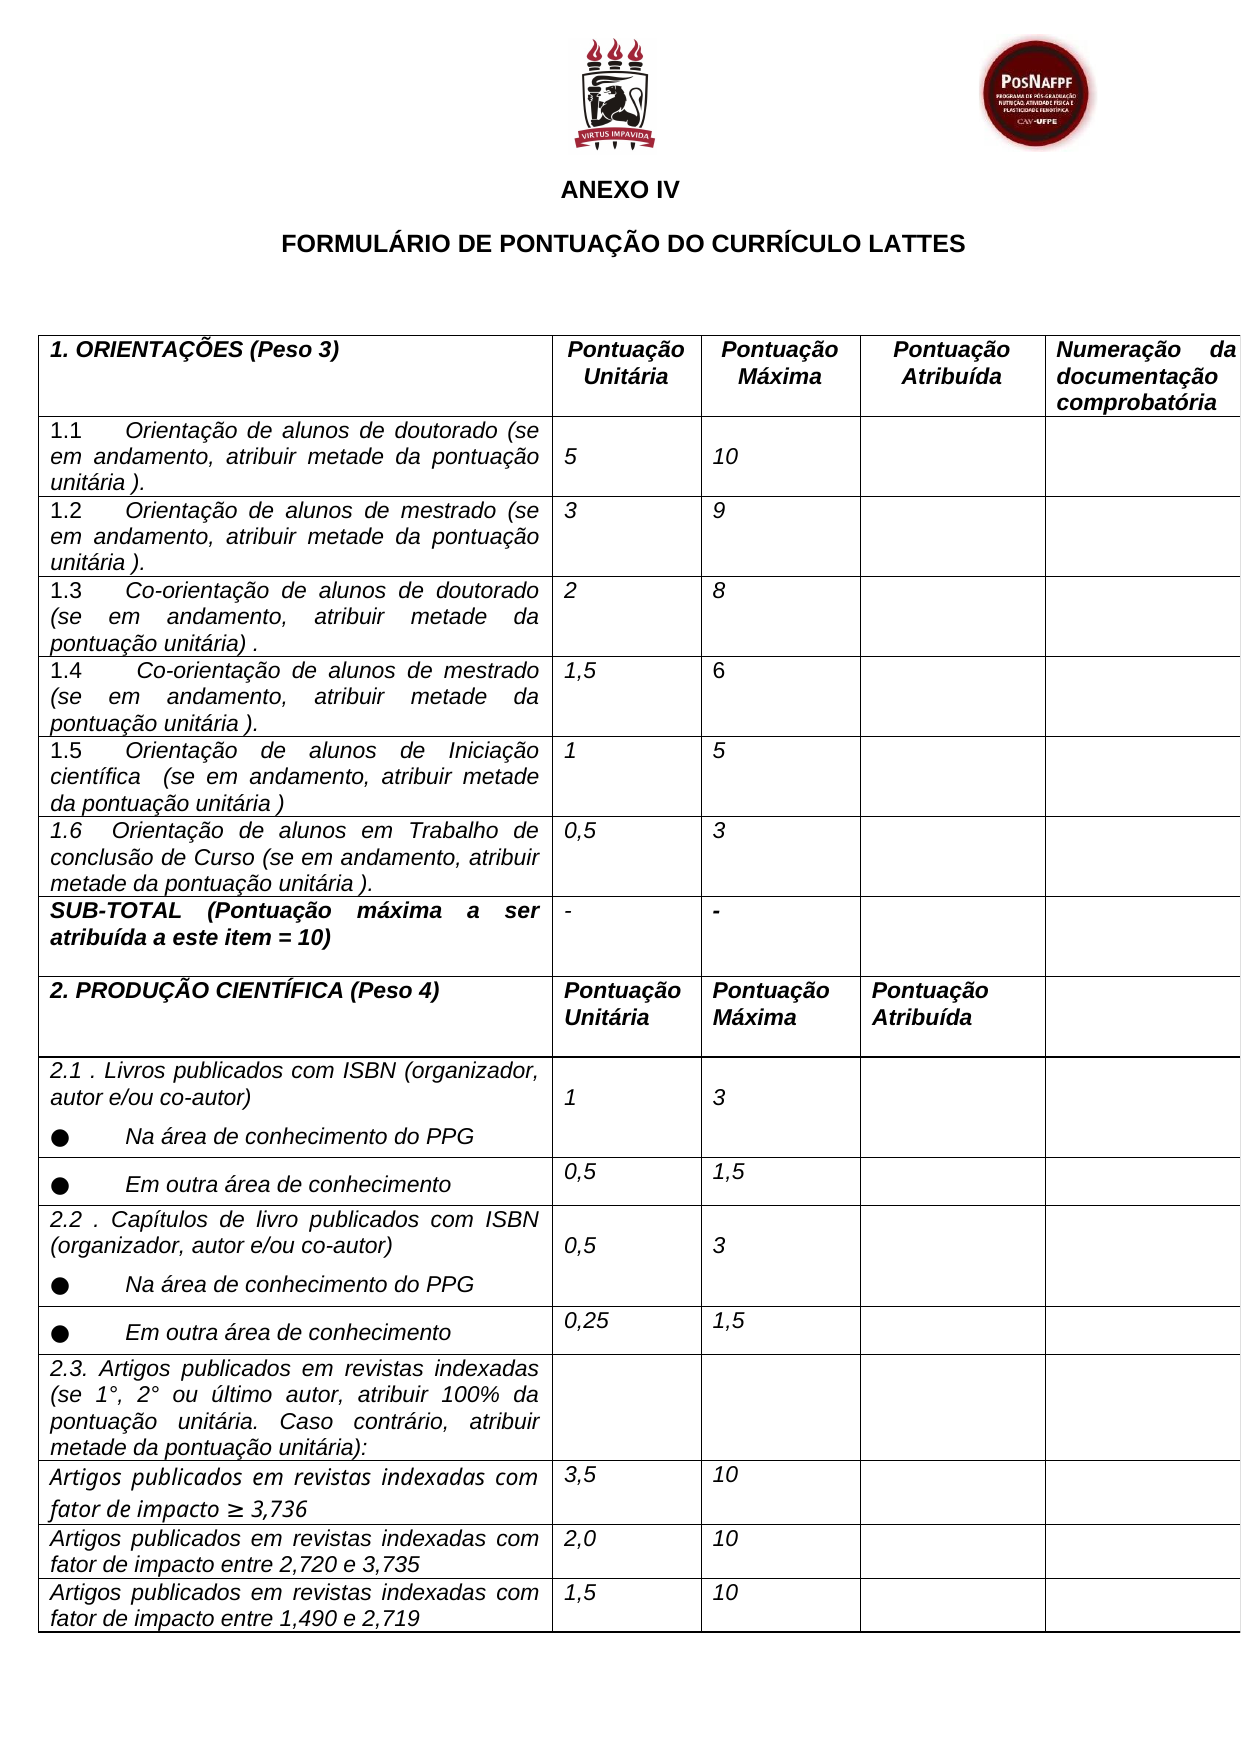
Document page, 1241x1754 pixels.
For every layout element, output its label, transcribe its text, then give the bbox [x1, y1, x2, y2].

table_cell 1 [553, 1058, 701, 1157]
table_cell 9 [702, 497, 860, 576]
table_cell Em outra área de conhecimento [39, 1307, 552, 1354]
table_cell [1046, 1579, 1240, 1631]
table_cell 10 [702, 1525, 860, 1578]
table_cell [702, 1355, 860, 1460]
table_cell 1,5 [553, 657, 701, 736]
table_cell [1046, 977, 1240, 1056]
table_cell Artigos publicados em revistas indexadas com fator de impacto entre 2,720 e 3,735 [39, 1525, 552, 1578]
table_cell [1046, 1461, 1240, 1524]
table_cell 5 [553, 417, 701, 496]
table_cell [1046, 1058, 1240, 1157]
text ANEXO IV [148, 175, 1092, 203]
table_cell 6 [702, 657, 860, 736]
table_cell Co-orientação de alunos de mestrado (se em andamento, atribuir metade da pontuação unitária ). [39, 657, 552, 736]
table_cell [861, 817, 1045, 896]
table_cell [1046, 897, 1240, 976]
table_cell 5 [702, 737, 860, 816]
table_cell 3 [702, 1206, 860, 1306]
table_cell 0,5 [553, 817, 701, 896]
table_cell - [702, 897, 860, 976]
table_cell [861, 657, 1045, 736]
table_cell [1046, 417, 1240, 496]
table_cell [1046, 1355, 1240, 1460]
table_cell [1046, 1158, 1240, 1205]
table_cell [1046, 1307, 1240, 1354]
table_cell 1,5 [702, 1158, 860, 1205]
table_cell [861, 1158, 1045, 1205]
table_header Pontuação Máxima [702, 336, 860, 416]
table_cell Artigos publicados em revistas indexadas com fator de impacto entre 1,490 e 2,719 [39, 1579, 552, 1631]
table_cell [1046, 577, 1240, 656]
table_cell [861, 1461, 1045, 1524]
table_header Pontuação Unitária [553, 336, 701, 416]
picture [978, 34, 1098, 152]
table_cell [861, 737, 1045, 816]
table_cell 0,5 [553, 1158, 701, 1205]
table_cell [861, 1206, 1045, 1306]
table_cell - [553, 897, 701, 976]
table_cell [553, 1355, 701, 1460]
table_cell 0,25 [553, 1307, 701, 1354]
table_cell [1046, 1525, 1240, 1578]
table_cell 2. PRODUÇÃO CIENTÍFICA (Peso 4) [39, 977, 552, 1056]
table_cell Em outra área de conhecimento [39, 1158, 552, 1205]
table_cell Orientação de alunos de doutorado (se em andamento, atribuir metade da pontuação unitária ). [39, 417, 552, 496]
table_cell 2,0 [553, 1525, 701, 1578]
table_cell 3 [702, 817, 860, 896]
table_cell 3 [553, 497, 701, 576]
table_cell Co-orientação de alunos de doutorado (se em andamento, atribuir metade da pontuação unitária) . [39, 577, 552, 656]
table_cell 3 [702, 1058, 860, 1157]
table_cell 0,5 [553, 1206, 701, 1306]
table_cell 2.2 . Capítulos de livro publicados com ISBN (organizador, autor e/ou co-autor) Na área de conhecimento do PPG [39, 1206, 552, 1306]
table_cell 1 [553, 737, 701, 816]
table_cell [1046, 1206, 1240, 1306]
table_cell 10 [702, 1579, 860, 1631]
table_cell 1,5 [702, 1307, 860, 1354]
table_cell [861, 497, 1045, 576]
table_header Pontuação Atribuída [861, 336, 1045, 416]
table_cell [861, 1355, 1045, 1460]
table_cell [861, 1307, 1045, 1354]
table_cell [1046, 737, 1240, 816]
table_cell 8 [702, 577, 860, 656]
table_cell [861, 577, 1045, 656]
table_cell [1046, 657, 1240, 736]
text FORMULÁRIO DE PONTUAÇÃO DO CURRÍCULO LATTES [148, 228, 1092, 257]
table_cell [861, 1525, 1045, 1578]
table_cell Pontuação Máxima [702, 977, 860, 1056]
table_cell 2.1 . Livros publicados com ISBN (organizador, autor e/ou co-autor) Na área de conhecimento do PPG [39, 1058, 552, 1157]
table_cell [39, 1461, 552, 1524]
table_cell SUB-TOTAL (Pontuação máxima a ser atribuída a este item = 10) [39, 897, 552, 976]
table_cell [861, 1058, 1045, 1157]
table_cell 2.3. Artigos publicados em revistas indexadas (se 1°, 2° ou último autor, atribuir 100% da pontuação unitária. Caso contrário, atribuir metade da pontuação unitária): [39, 1355, 552, 1460]
table_cell [1046, 817, 1240, 896]
picture [567, 38, 658, 155]
table_cell [861, 1579, 1045, 1631]
table_cell 3,5 [553, 1461, 701, 1524]
table_cell [861, 897, 1045, 976]
table_cell 1,5 [553, 1579, 701, 1631]
table_cell 1.6 Orientação de alunos em Trabalho de conclusão de Curso (se em andamento, atribuir metade da pontuação unitária ). [39, 817, 552, 896]
table_cell 10 [702, 1461, 860, 1524]
table_cell [1046, 497, 1240, 576]
table_cell Pontuação Atribuída [861, 977, 1045, 1056]
table_cell [861, 417, 1045, 496]
table_cell 10 [702, 417, 860, 496]
table_cell Pontuação Unitária [553, 977, 701, 1056]
table_header 1. ORIENTAÇÕES (Peso 3) [39, 336, 552, 416]
table_cell 2 [553, 577, 701, 656]
table_cell Orientação de alunos de mestrado (se em andamento, atribuir metade da pontuação unitária ). [39, 497, 552, 576]
table_cell Orientação de alunos de Iniciação científica (se em andamento, atribuir metade da pontuação unitária ) [39, 737, 552, 816]
table_header Numeração da documentação comprobatória [1046, 336, 1240, 416]
